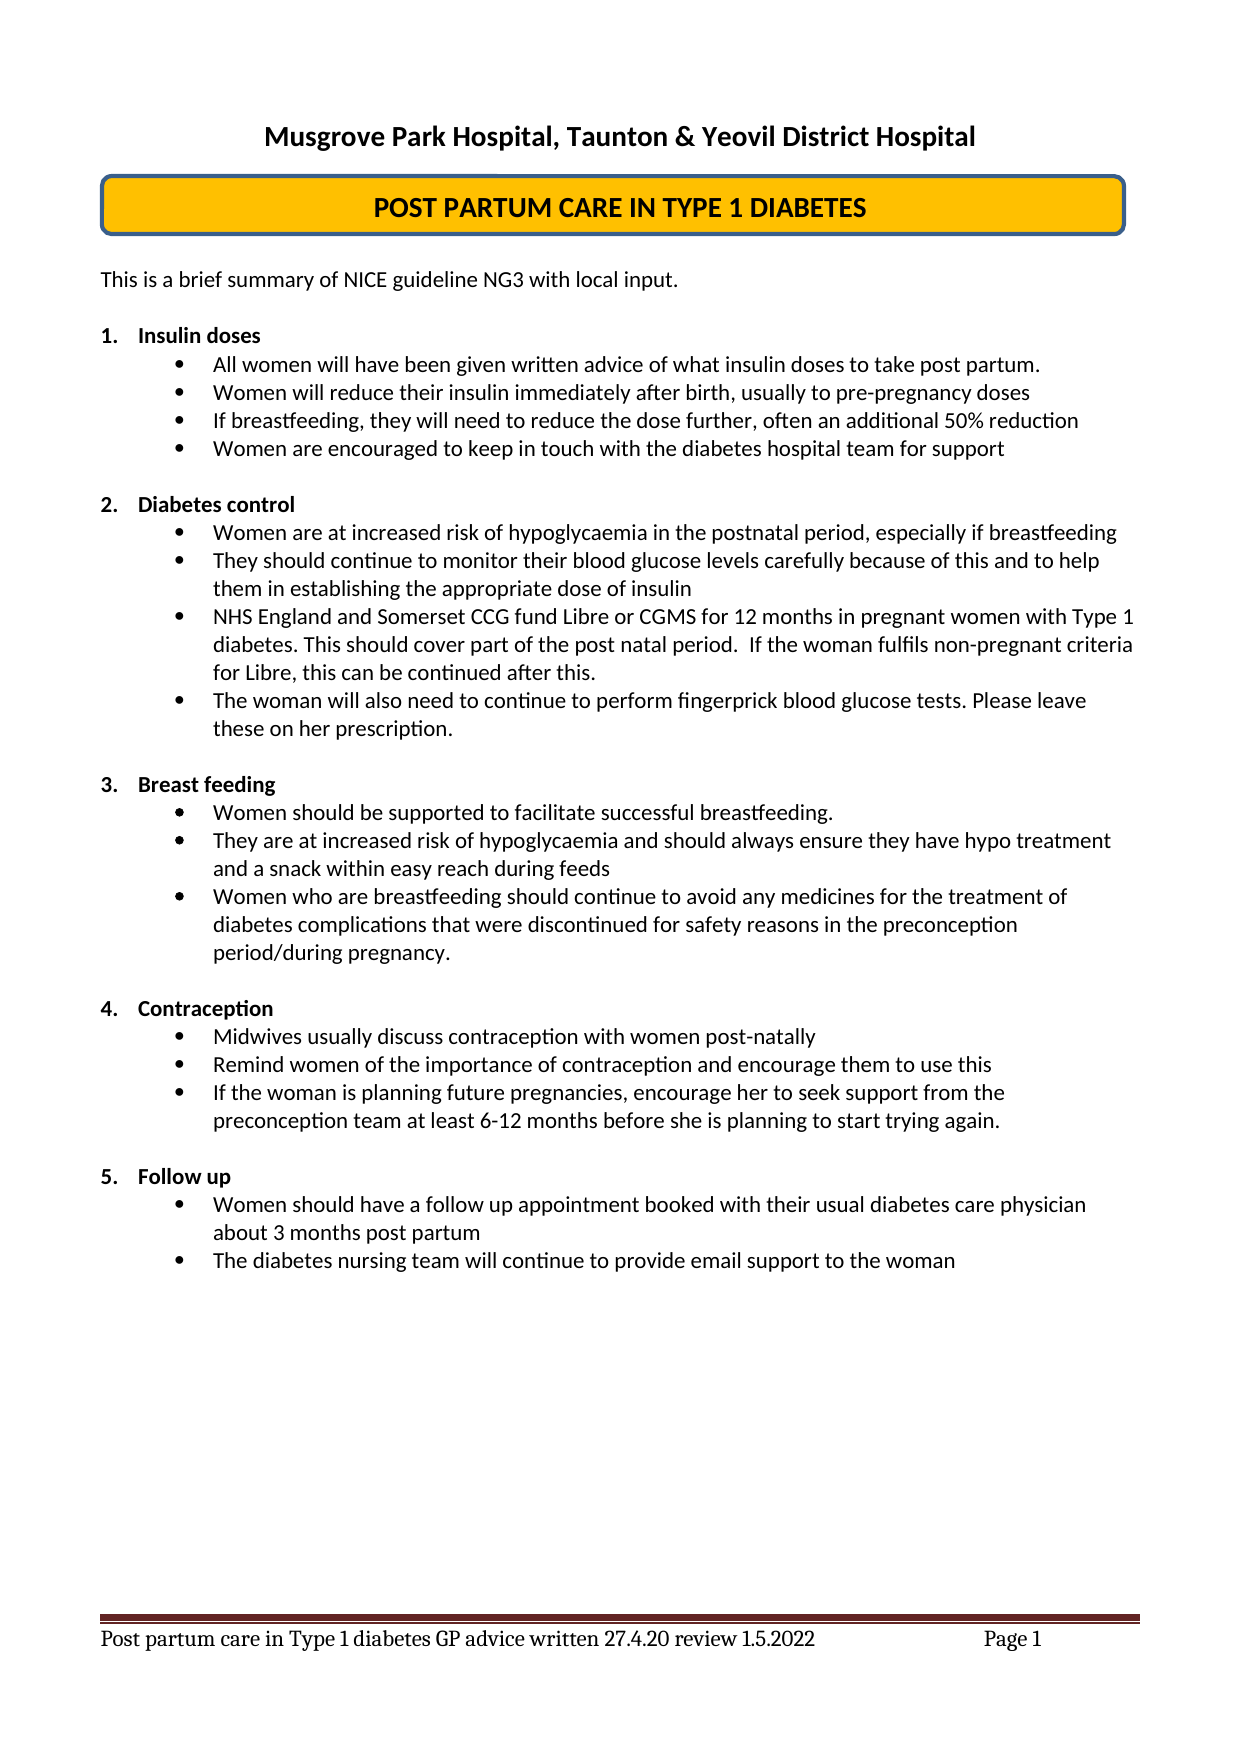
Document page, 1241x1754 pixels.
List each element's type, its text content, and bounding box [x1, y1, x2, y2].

list Diabetes control [100, 490, 1140, 518]
list Follow up [100, 1162, 1140, 1190]
text Musgrove Park Hospital, Taunton & Yeovil District Hospital [100, 118, 1140, 154]
list Contraception [100, 994, 1140, 1022]
list Women are at increased risk of hypoglycaemia in the postnatal period, especially if breastfeeding [175, 518, 1140, 546]
text This is a brief summary of NICE guideline NG3 with local input. [100, 266, 1140, 294]
list All women will have been given written advice of what insulin doses to take post partum. [175, 350, 1140, 378]
list Women who are breastfeeding should continue to avoid any medicines for the treatment of diabetes complications that were discontinued for safety reasons in the preconception period/during pregnancy. [175, 882, 1140, 966]
list The diabetes nursing team will continue to provide email support to the woman [175, 1246, 1140, 1274]
list Women will reduce their insulin immediately after birth, usually to pre-pregnancy doses [175, 378, 1140, 406]
list If breastfeeding, they will need to reduce the dose further, often an additional 50% reduction [175, 406, 1140, 434]
list Midwives usually discuss contraception with women post-natally [175, 1022, 1140, 1050]
list They are at increased risk of hypoglycaemia and should always ensure they have hypo treatment and a snack within easy reach during feeds [175, 826, 1140, 882]
list Women should be supported to facilitate successful breastfeeding. [175, 798, 1140, 826]
list Women are encouraged to keep in touch with the diabetes hospital team for support [175, 434, 1140, 462]
list They should continue to monitor their blood glucose levels carefully because of this and to help them in establishing the appropriate dose of insulin [175, 546, 1140, 602]
text POST PARTUM CARE IN TYPE 1 DIABETES [100, 189, 1140, 225]
list Insulin doses [100, 322, 1140, 350]
list If the woman is planning future pregnancies, encourage her to seek support from the preconception team at least 6-12 months before she is planning to start trying again. [175, 1078, 1140, 1134]
list Remind women of the importance of contraception and encourage them to use this [175, 1050, 1140, 1078]
list Women should have a follow up appointment booked with their usual diabetes care physician about 3 months post partum [175, 1190, 1140, 1246]
list NHS England and Somerset CCG fund Libre or CGMS for 12 months in pregnant women with Type 1 diabetes. This should cover part of the post natal period. If the woman fulfils non-pregnant criteria for Libre, this can be continued after this. [175, 602, 1140, 686]
list Breast feeding [100, 770, 1140, 798]
list The woman will also need to continue to perform fingerprick blood glucose tests. Please leave these on her prescription. [175, 686, 1140, 742]
